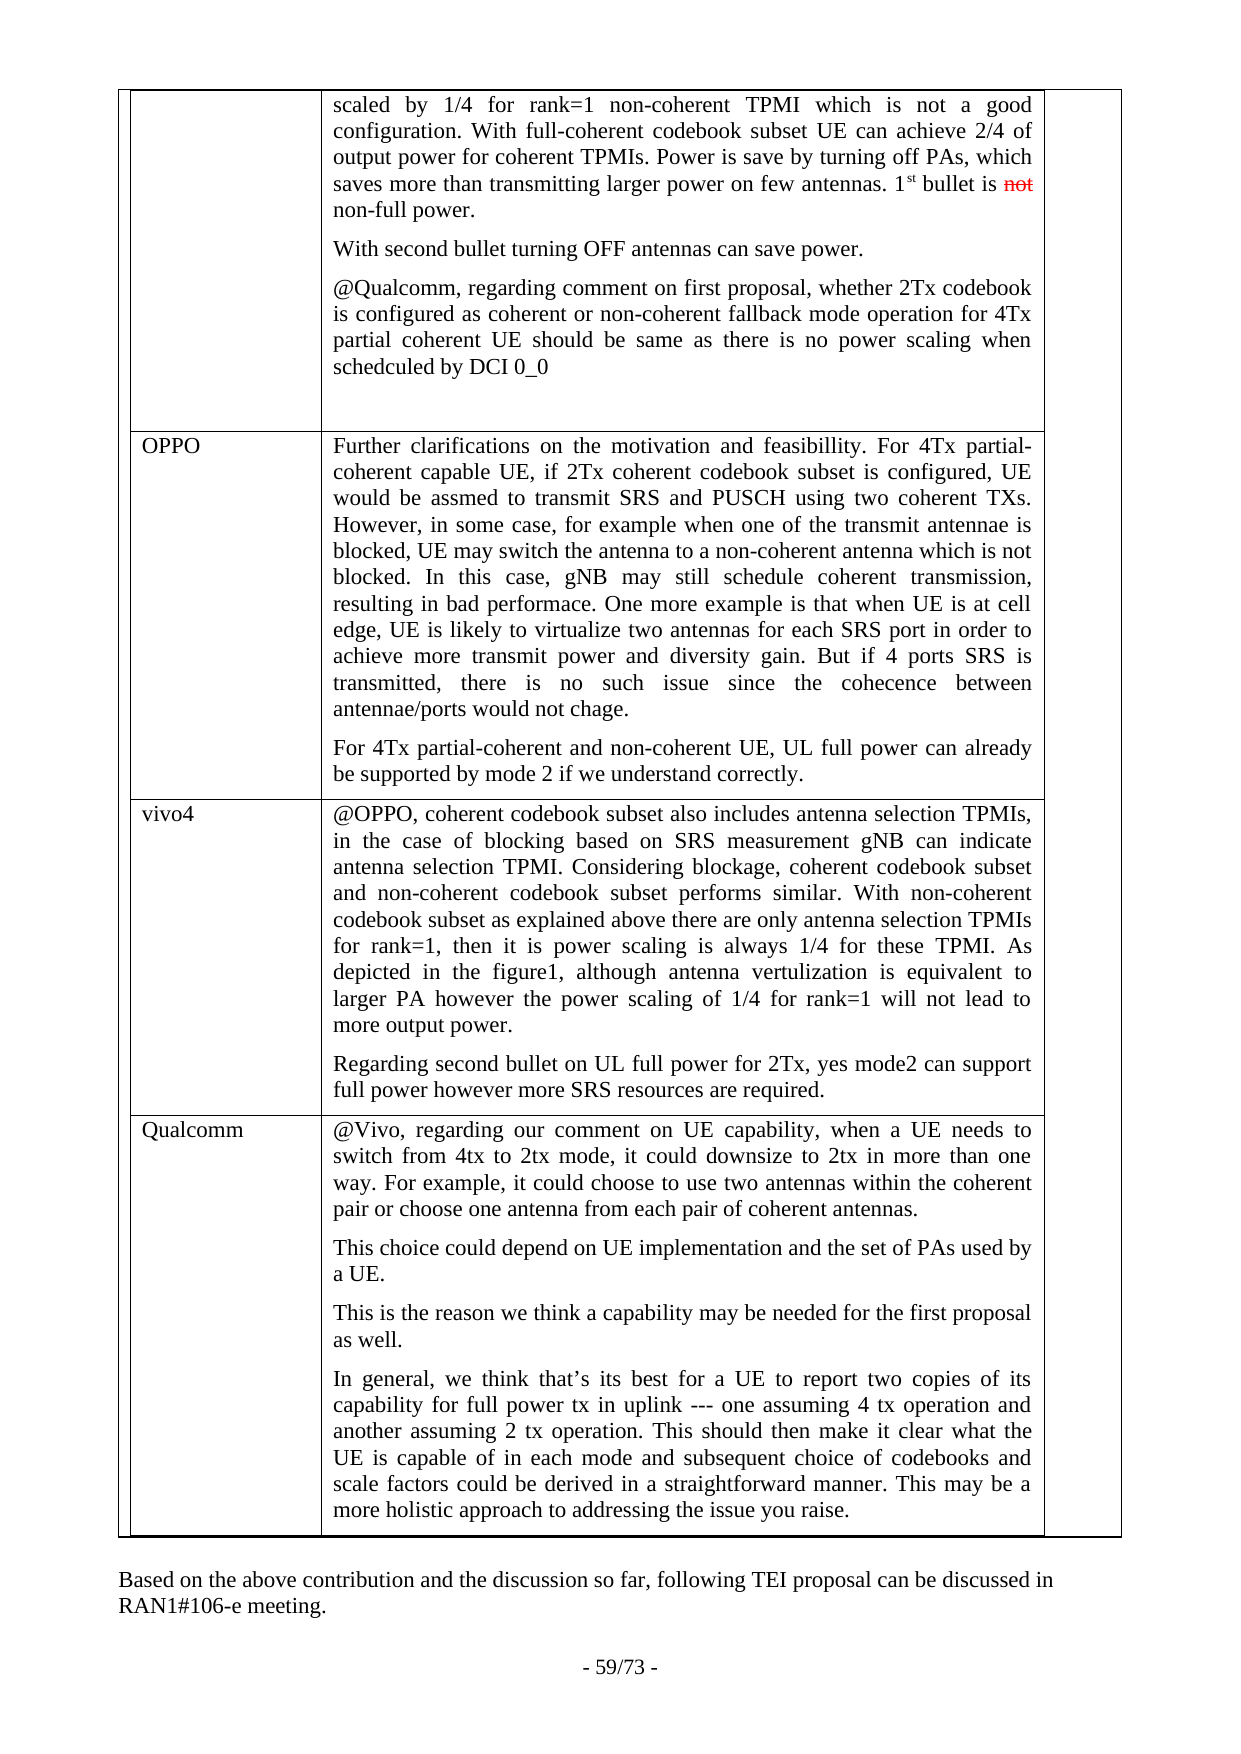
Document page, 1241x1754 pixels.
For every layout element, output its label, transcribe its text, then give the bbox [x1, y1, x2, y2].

table_header [322, 1116, 1044, 1535]
text Based on the above contribution and the discussion so far, following TEI proposal can be discussed in RAN1#106-e meeting. [118, 1566, 1122, 1619]
table_header [1045, 90, 1121, 1536]
table_header [322, 800, 1044, 1115]
table_header [131, 432, 321, 799]
table_header [119, 90, 130, 1536]
table_header [322, 91, 1044, 431]
table_header [131, 800, 321, 1115]
table_header [131, 1116, 321, 1535]
table_header [131, 91, 321, 431]
table_header [322, 432, 1044, 799]
